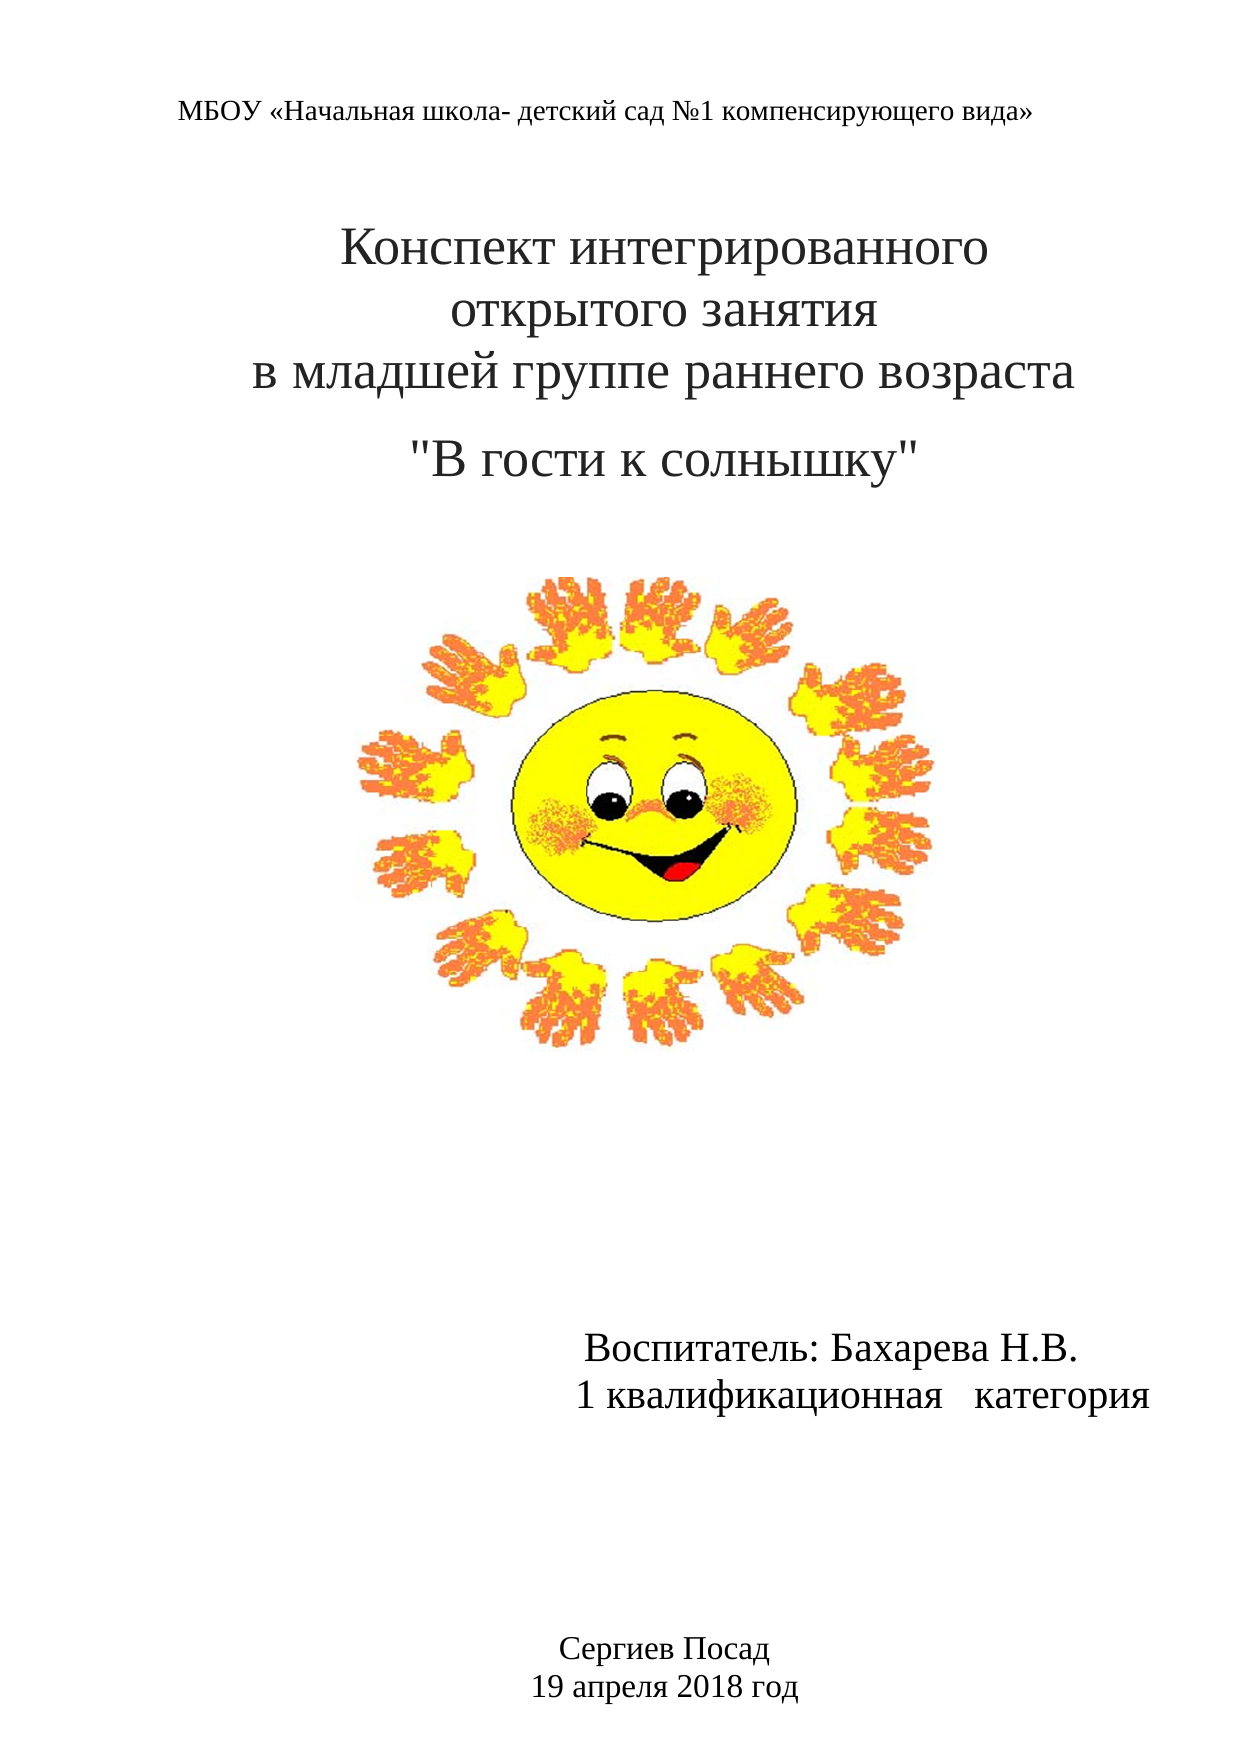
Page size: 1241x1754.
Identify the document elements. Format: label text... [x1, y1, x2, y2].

text "В гости к солнышку" [177, 425, 1152, 488]
text открытого занятия [177, 276, 1152, 338]
text Воспитатель: Бахарева Н.В. [177, 1322, 1152, 1370]
text в младшей группе раннего возраста [177, 338, 1152, 400]
text МБОУ «Начальная школа- детский сад №1 компенсирующего вида» [177, 93, 1152, 126]
picture [354, 577, 936, 1054]
text 1 квалификационная категория [177, 1370, 1152, 1418]
text Конспект интегрированного [177, 213, 1152, 276]
text Сергиев Посад [177, 1628, 1152, 1666]
text 19 апреля 2018 год [177, 1666, 1152, 1705]
